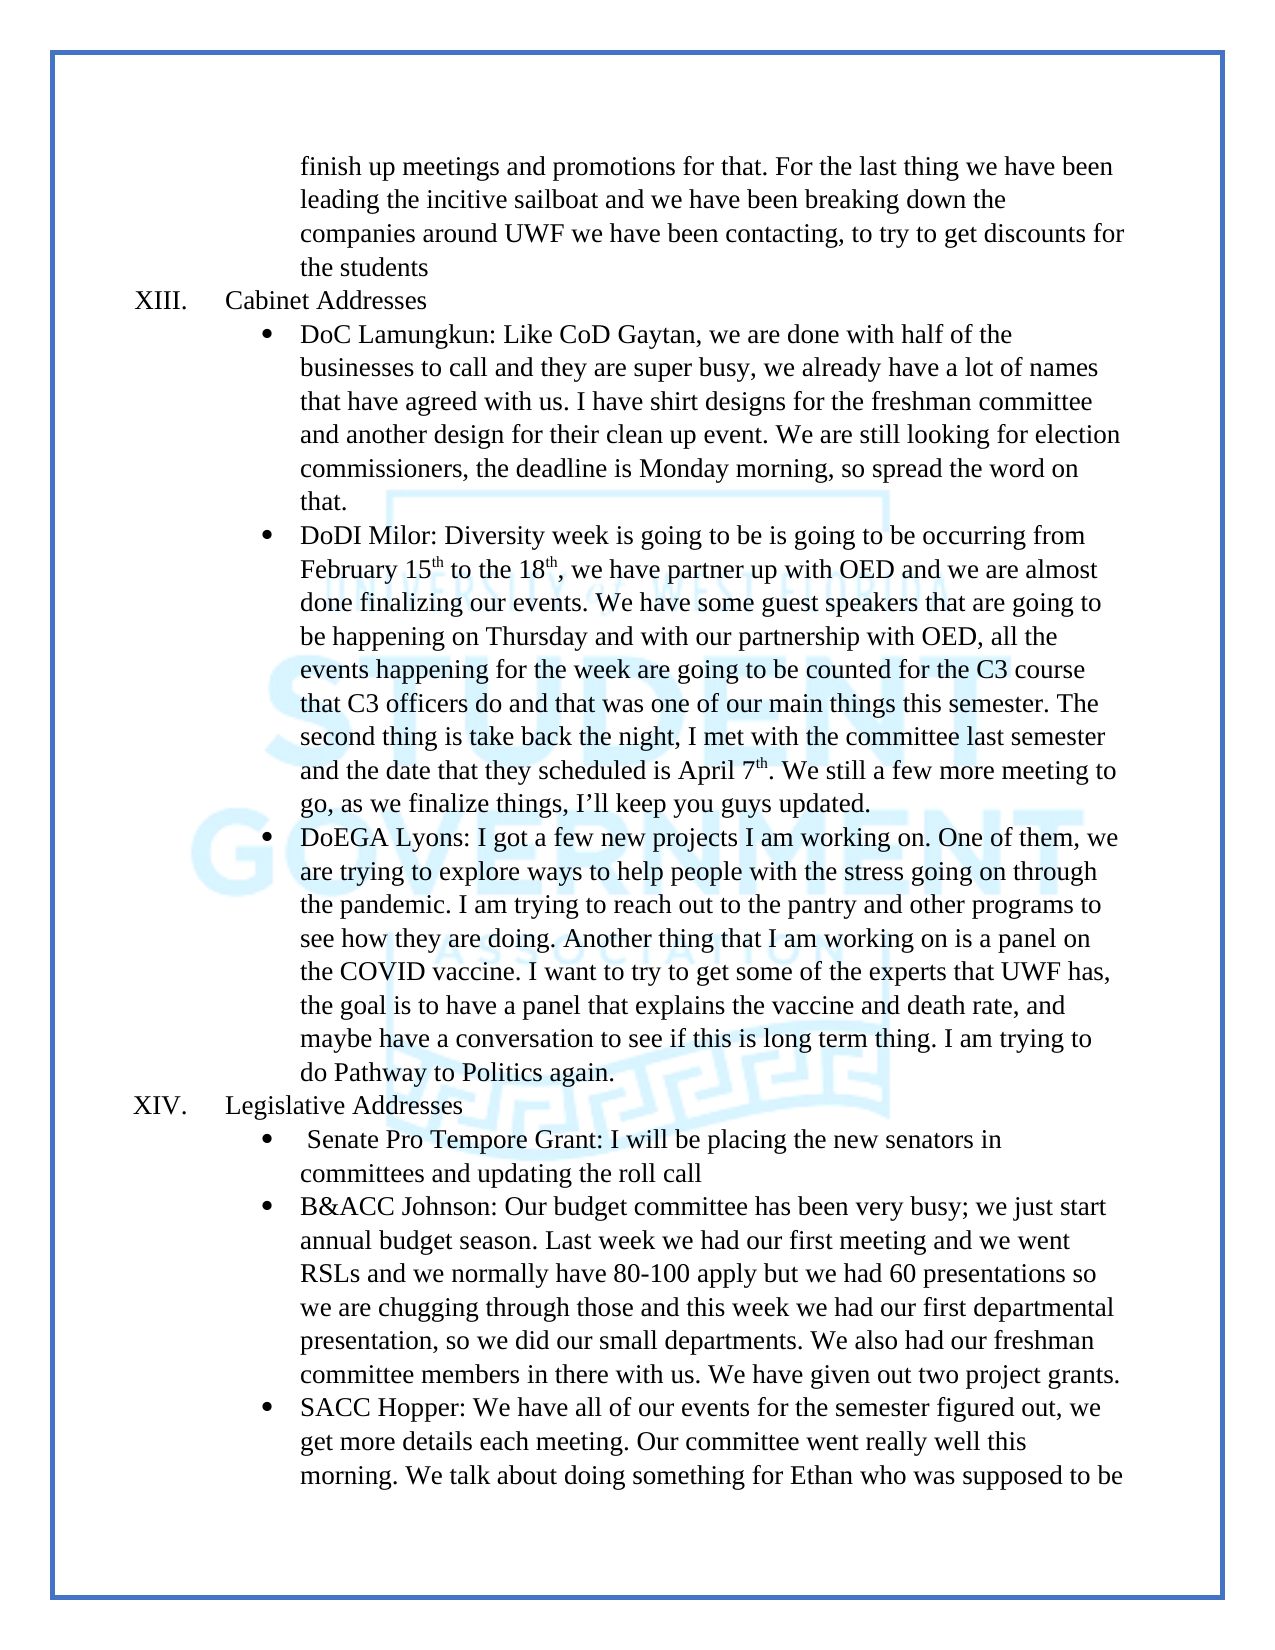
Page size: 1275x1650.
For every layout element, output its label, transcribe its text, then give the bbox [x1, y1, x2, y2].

list Legislative Addresses [187, 1089, 1125, 1121]
list DoDI Milor: Diversity week is going to be is going to be occurring from February 15th to the 18th, we have partner up with OED and we are almost done finalizing our events. We have some guest speakers that are going to be happening on Thursday and with our partnership with OED, all the events happening for the week are going to be counted for the C3 course that C3 officers do and that was one of our main things this semester. The second thing is take back the night, I met with the committee last semester and the date that they scheduled is April 7th. We still a few more meeting to go, as we finalize things, I’ll keep you guys updated. [262, 519, 1125, 819]
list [262, 1392, 1125, 1490]
list DoEGA Lyons: I got a few new projects I am working on. One of them, we are trying to explore ways to help people with the stress going on through the pandemic. I am trying to reach out to the pantry and other programs to see how they are doing. Another thing that I am working on is a panel on the COVID vaccine. I want to try to get some of the experts that UWF has, the goal is to have a panel that explains the vaccine and death rate, and maybe have a conversation to see if this is long term thing. I am trying to do Pathway to Politics again. [262, 821, 1125, 1087]
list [262, 150, 1125, 282]
list DoC Lamungkun: Like CoD Gaytan, we are done with half of the businesses to call and they are super busy, we already have a lot of names that have agreed with us. I have shirt designs for the freshman committee and another design for their clean up event. We are still looking for election commissioners, the deadline is Monday morning, so spread the word on that. [262, 318, 1125, 517]
list Senate Pro Tempore Grant: I will be placing the new senators in committees and updating the roll call [262, 1123, 1125, 1188]
list B&ACC Johnson: Our budget committee has been very busy; we just start annual budget season. Last week we had our first meeting and we went RSLs and we normally have 80-100 apply but we had 60 presentations so we are chugging through those and this week we had our first departmental presentation, so we did our small departments. We also had our freshman committee members in there with us. We have given out two project grants. [262, 1190, 1125, 1389]
list Cabinet Addresses [187, 284, 1125, 315]
